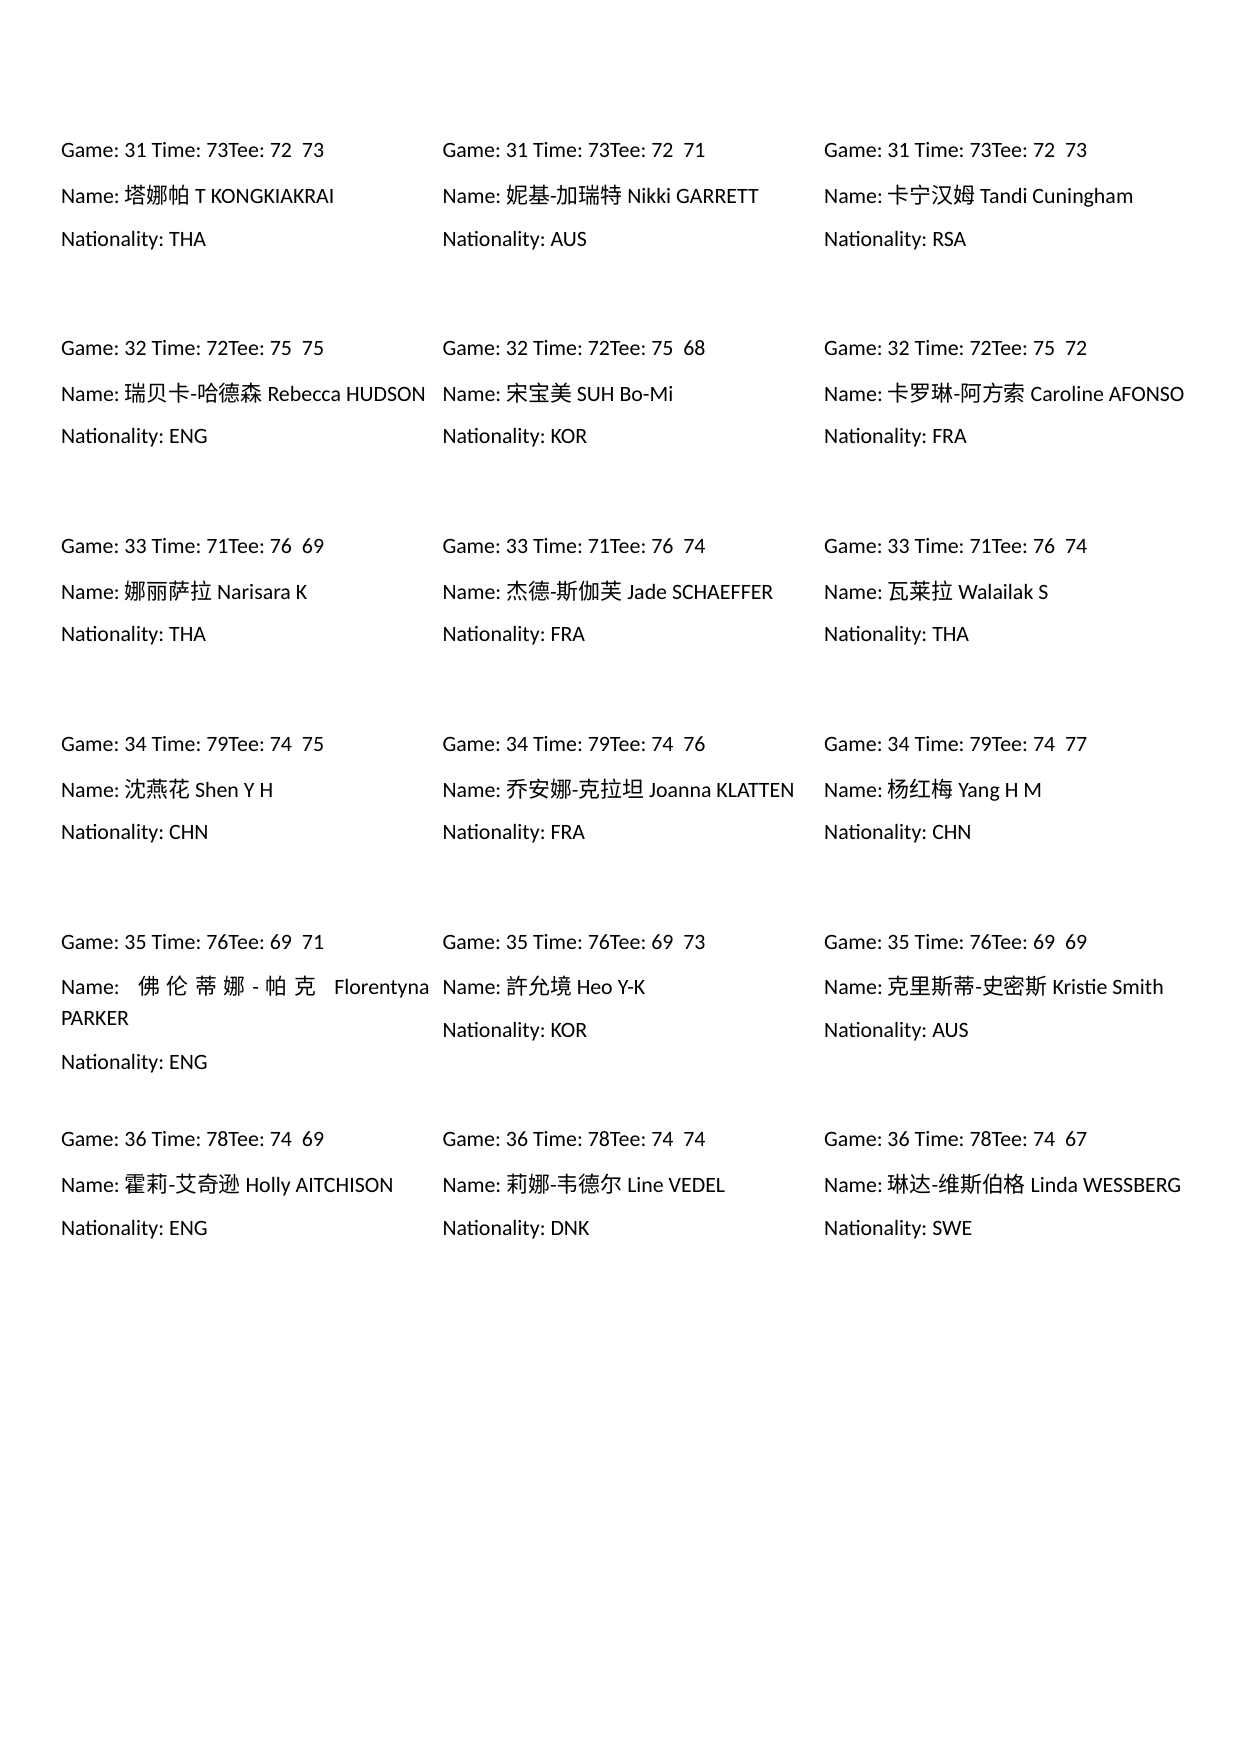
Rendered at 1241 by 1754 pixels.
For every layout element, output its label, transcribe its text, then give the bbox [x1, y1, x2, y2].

table_cell Game: 36 Time: 78Tee: 74 69 Name: 霍莉-艾奇逊 Holly AITCHISON Nationality: ENG [59, 1111, 441, 1309]
table_cell Game: 34 Time: 79Tee: 74 76 Name: 乔安娜-克拉坦 Joanna KLATTEN Nationality: FRA [441, 716, 822, 913]
table_cell Game: 33 Time: 71Tee: 76 74 Name: 杰德-斯伽芙 Jade SCHAEFFER Nationality: FRA [441, 518, 822, 716]
table_cell Game: 31 Time: 73Tee: 72 73 Name: 卡宁汉姆 Tandi Cuningham Nationality: RSA [822, 122, 1204, 320]
table_cell Game: 36 Time: 78Tee: 74 74 Name: 莉娜-韦德尔 Line VEDEL Nationality: DNK [441, 1111, 822, 1309]
table_cell Game: 34 Time: 79Tee: 74 77 Name: 杨红梅 Yang H M Nationality: CHN [822, 716, 1204, 913]
table_cell Game: 35 Time: 76Tee: 69 69 Name: 克里斯蒂-史密斯 Kristie Smith Nationality: AUS [822, 913, 1204, 1111]
table_cell Game: 32 Time: 72Tee: 75 68 Name: 宋宝美 SUH Bo-Mi Nationality: KOR [441, 320, 822, 518]
table_cell Game: 35 Time: 76Tee: 69 71 Name: 佛伦蒂娜-帕克 Florentyna PARKER Nationality: ENG [59, 913, 441, 1111]
table_cell Game: 35 Time: 76Tee: 69 73 Name: 許允境 Heo Y-K Nationality: KOR [441, 913, 822, 1111]
table_cell Game: 31 Time: 73Tee: 72 71 Name: 妮基-加瑞特 Nikki GARRETT Nationality: AUS [441, 122, 822, 320]
table_cell Game: 34 Time: 79Tee: 74 75 Name: 沈燕花 Shen Y H Nationality: CHN [59, 716, 441, 913]
table_cell Game: 33 Time: 71Tee: 76 69 Name: 娜丽萨拉 Narisara K Nationality: THA [59, 518, 441, 716]
table_cell Game: 33 Time: 71Tee: 76 74 Name: 瓦莱拉 Walailak S Nationality: THA [822, 518, 1204, 716]
table_cell Game: 32 Time: 72Tee: 75 72 Name: 卡罗琳-阿方索 Caroline AFONSO Nationality: FRA [822, 320, 1204, 518]
table_cell Game: 32 Time: 72Tee: 75 75 Name: 瑞贝卡-哈德森 Rebecca HUDSON Nationality: ENG [59, 320, 441, 518]
table_cell Game: 31 Time: 73Tee: 72 73 Name: 塔娜帕 T KONGKIAKRAI Nationality: THA [59, 122, 441, 320]
table_cell Game: 36 Time: 78Tee: 74 67 Name: 琳达-维斯伯格 Linda WESSBERG Nationality: SWE [822, 1111, 1204, 1309]
